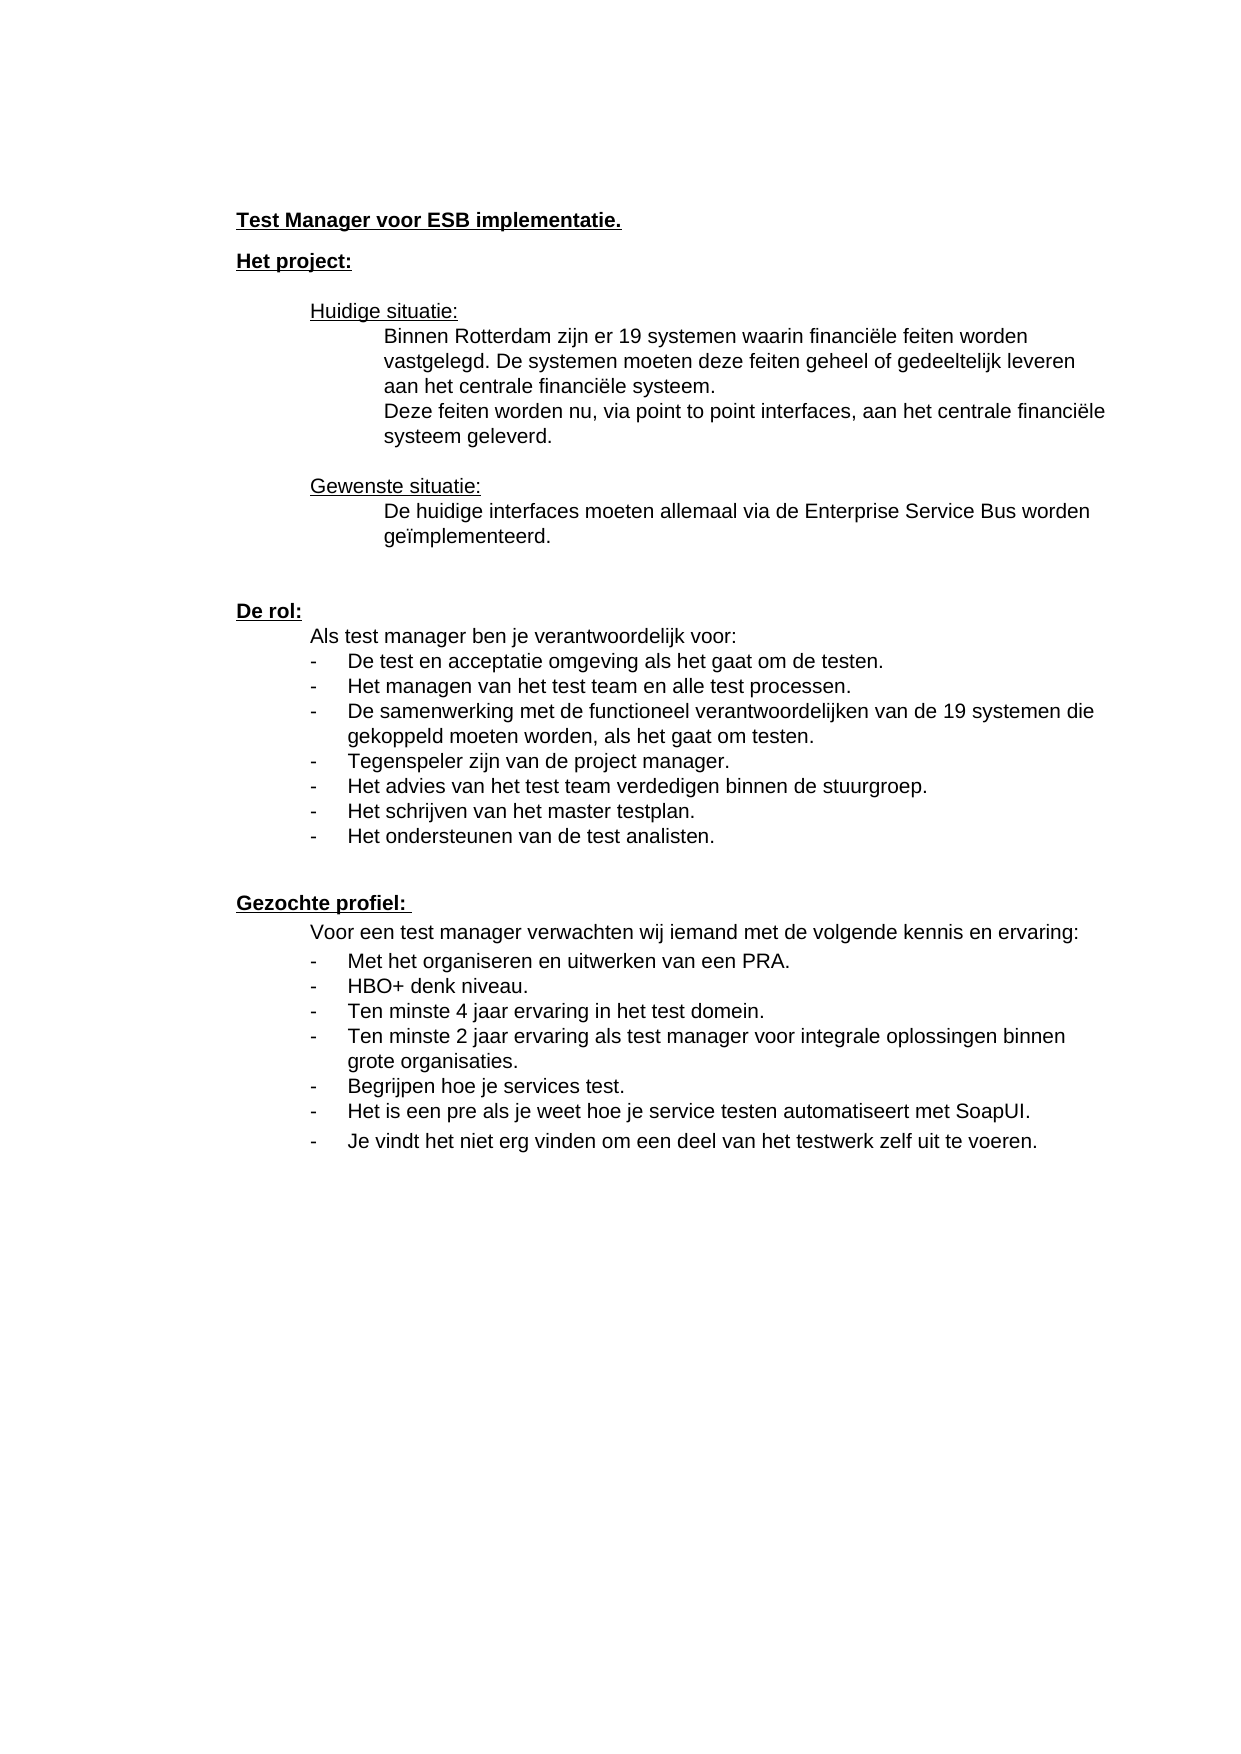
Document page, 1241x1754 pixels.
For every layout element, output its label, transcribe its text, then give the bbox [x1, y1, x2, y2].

list Met het organiseren en uitwerken van een PRA. [310, 944, 1110, 973]
text Test Manager voor ESB implementatie. [236, 207, 1110, 232]
list Ten minste 2 jaar ervaring als test manager voor integrale oplossingen binnen grote organisaties. [310, 1023, 1110, 1073]
list De samenwerking met de functioneel verantwoordelijken van de 19 systemen die gekoppeld moeten worden, als het gaat om testen. [310, 698, 1110, 748]
text De rol: [236, 598, 1110, 623]
list HBO+ denk niveau. [310, 973, 1110, 998]
text De huidige interfaces moeten allemaal via de Enterprise Service Bus worden geïmplementeerd. [383, 498, 1110, 548]
text Het project: [236, 248, 1110, 273]
list Begrijpen hoe je services test. [310, 1073, 1110, 1098]
list Ten minste 4 jaar ervaring in het test domein. [310, 998, 1110, 1023]
text Binnen Rotterdam zijn er 19 systemen waarin financiële feiten worden vastgelegd. De systemen moeten deze feiten geheel of gedeeltelijk leveren aan het centrale financiële systeem. [384, 323, 1110, 398]
text Gewenste situatie: [310, 473, 1110, 498]
list Het is een pre als je weet hoe je service testen automatiseert met SoapUI. [310, 1098, 1110, 1123]
text Als test manager ben je verantwoordelijk voor: [236, 623, 1110, 648]
text Huidige situatie: [310, 298, 1110, 323]
text Gezochte profiel: [236, 890, 1110, 915]
list Het managen van het test team en alle test processen. [310, 673, 1110, 698]
list Het ondersteunen van de test analisten. [310, 823, 1110, 848]
text Deze feiten worden nu, via point to point interfaces, aan het centrale financiële systeem geleverd. [384, 398, 1110, 448]
list De test en acceptatie omgeving als het gaat om de testen. [310, 648, 1110, 673]
list Je vindt het niet erg vinden om een deel van het testwerk zelf uit te voeren. [310, 1123, 1110, 1152]
list Het schrijven van het master testplan. [310, 798, 1110, 823]
text Voor een test manager verwachten wij iemand met de volgende kennis en ervaring: [236, 915, 1110, 944]
list Het advies van het test team verdedigen binnen de stuurgroep. [310, 773, 1110, 798]
list Tegenspeler zijn van de project manager. [310, 748, 1110, 773]
